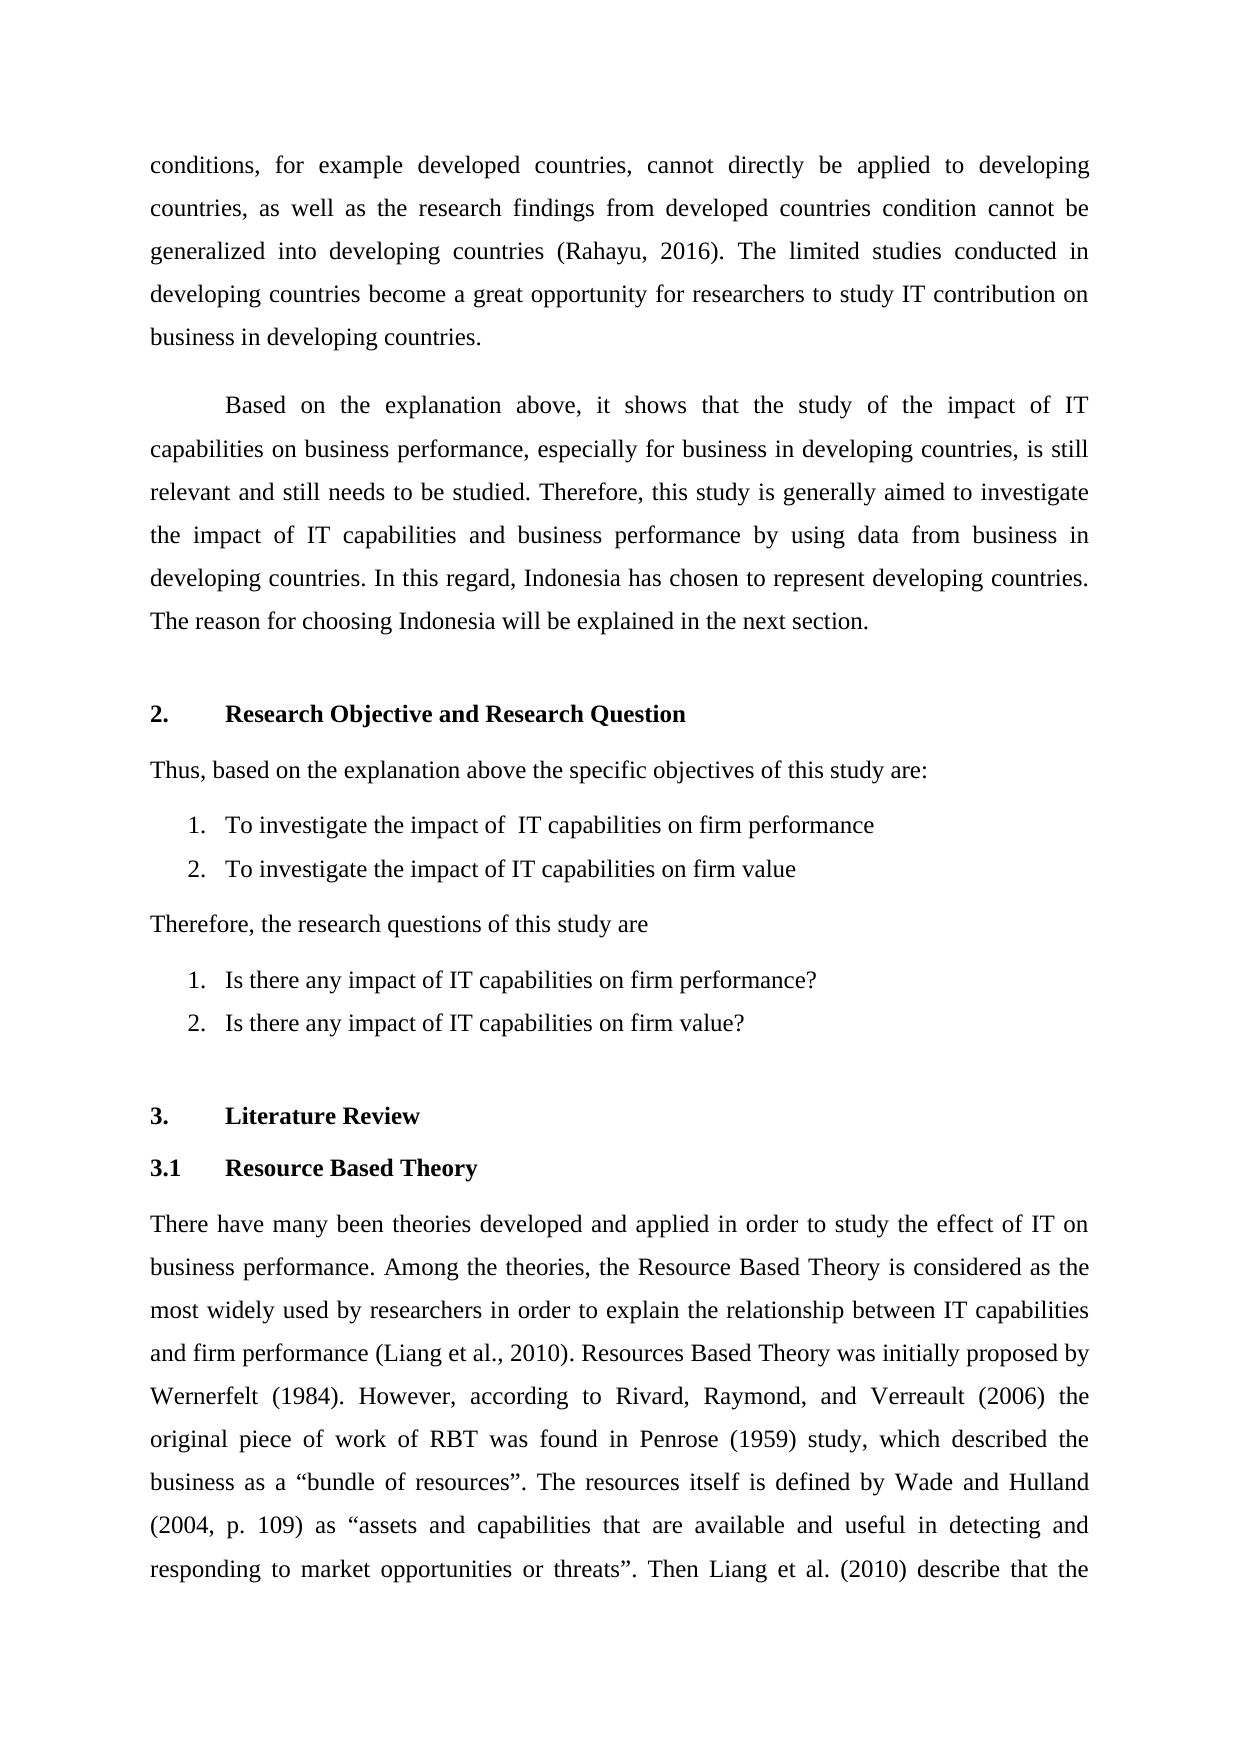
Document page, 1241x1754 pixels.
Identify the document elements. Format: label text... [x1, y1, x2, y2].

text Thus, based on the explanation above the specific objectives of this study are: [150, 755, 1090, 784]
list Is there any impact of IT capabilities on firm value? [187, 1008, 1090, 1037]
subtitle Literature Review [150, 1101, 1090, 1130]
list Is there any impact of IT capabilities on firm performance? [187, 965, 1090, 994]
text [150, 1209, 1090, 1582]
list To investigate the impact of IT capabilities on firm value [187, 854, 1090, 882]
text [150, 150, 1090, 351]
text Based on the explanation above, it shows that the study of the impact of IT capabilities on business performance, especially for business in developing countries, is still relevant and still needs to be studied. Therefore, this study is generally aimed to investigate the impact of IT capabilities and business performance by using data from business in developing countries. In this regard, Indonesia has chosen to represent developing countries. The reason for choosing Indonesia will be explained in the next section. [150, 391, 1090, 635]
text Therefore, the research questions of this study are [150, 909, 1090, 938]
list To investigate the impact of IT capabilities on firm performance [187, 811, 1090, 839]
subtitle Research Objective and Research Question [150, 699, 1090, 728]
subtitle Resource Based Theory [150, 1153, 1090, 1182]
